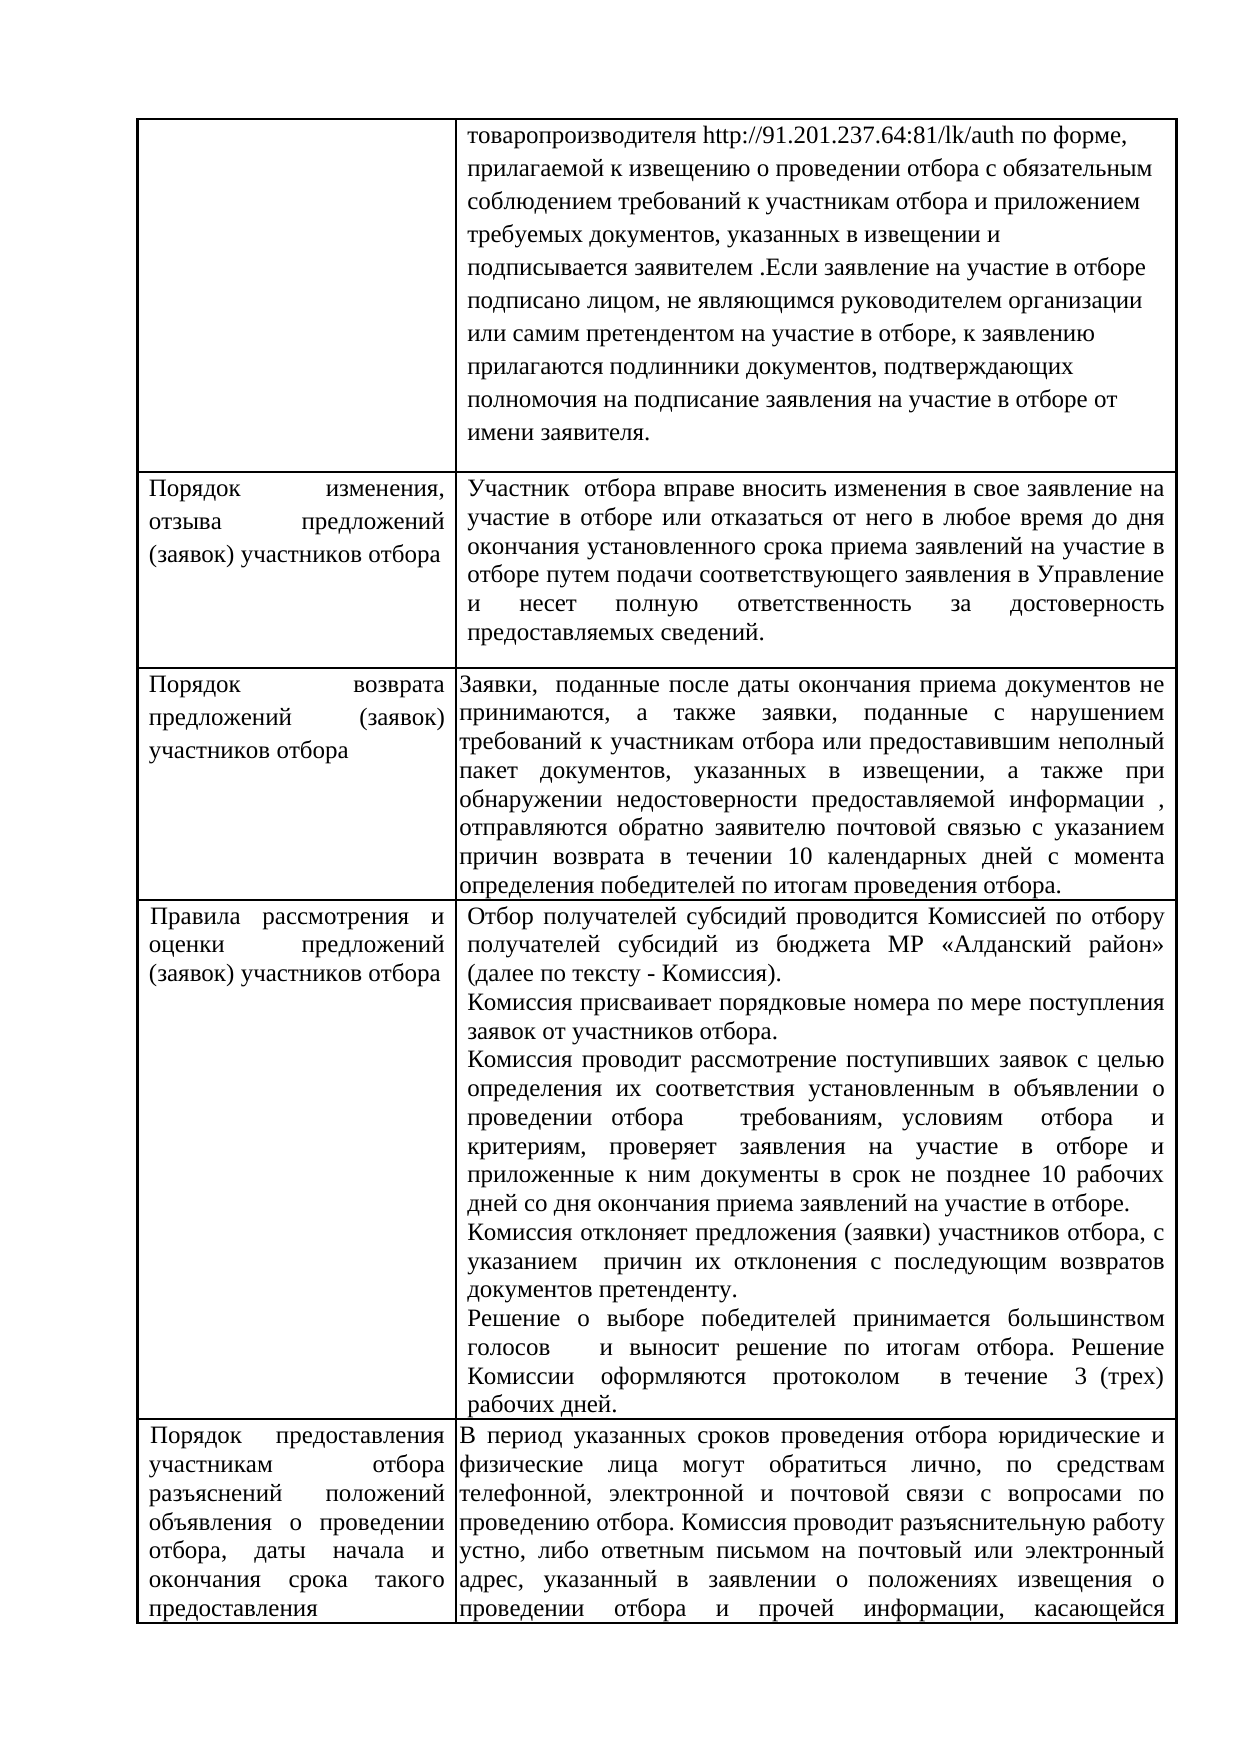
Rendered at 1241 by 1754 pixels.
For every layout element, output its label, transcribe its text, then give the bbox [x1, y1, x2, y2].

table_cell Заявки, поданные после даты окончания приема документов не принимаются, а также заявки, поданные с нарушением требований к участникам отбора или предоставившим неполный пакет документов, указанных в извещении, а также при обнаружении недостоверности предоставляемой информации , отправляются обратно заявителю почтовой связью с указанием причин возврата в течении 10 календарных дней с момента определения победителей по итогам проведения отбора. [457, 669, 1175, 899]
table_cell Порядок изменения, отзыва предложений (заявок) участников отбора [139, 473, 455, 667]
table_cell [139, 120, 455, 471]
table_cell Участник отбора вправе вносить изменения в свое заявление на участие в отборе или отказаться от него в любое время до дня окончания установленного срока приема заявлений на участие в отборе путем подачи соответствующего заявления в Управление и несет полную ответственность за достоверность предоставляемых сведений. [457, 473, 1175, 667]
table_cell Правила рассмотрения и оценки предложений (заявок) участников отбора [139, 901, 455, 1418]
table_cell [457, 120, 1175, 471]
table_cell Отбор получателей субсидий проводится Комиссией по отбору получателей субсидий из бюджета МР «Алданский район» (далее по тексту - Комиссия). Комиссия присваивает порядковые номера по мере поступления заявок от участников отбора. Комиссия проводит рассмотрение поступивших заявок с целью определения их соответствия установленным в объявлении о проведении отбора требованиям, условиям отбора и критериям, проверяет заявления на участие в отборе и приложенные к ним документы в срок не позднее 10 рабочих дней со дня окончания приема заявлений на участие в отборе. Комиссия отклоняет предложения (заявки) участников отбора, с указанием причин их отклонения с последующим возвратов документов претенденту. Решение о выборе победителей принимается большинством голосов и выносит решение по итогам отбора. Решение Комиссии оформляются протоколом в течение 3 (трех) рабочих дней. [457, 901, 1175, 1418]
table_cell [457, 1420, 1175, 1622]
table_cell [139, 1420, 455, 1622]
table_cell Порядок возврата предложений (заявок) участников отбора [139, 669, 455, 899]
